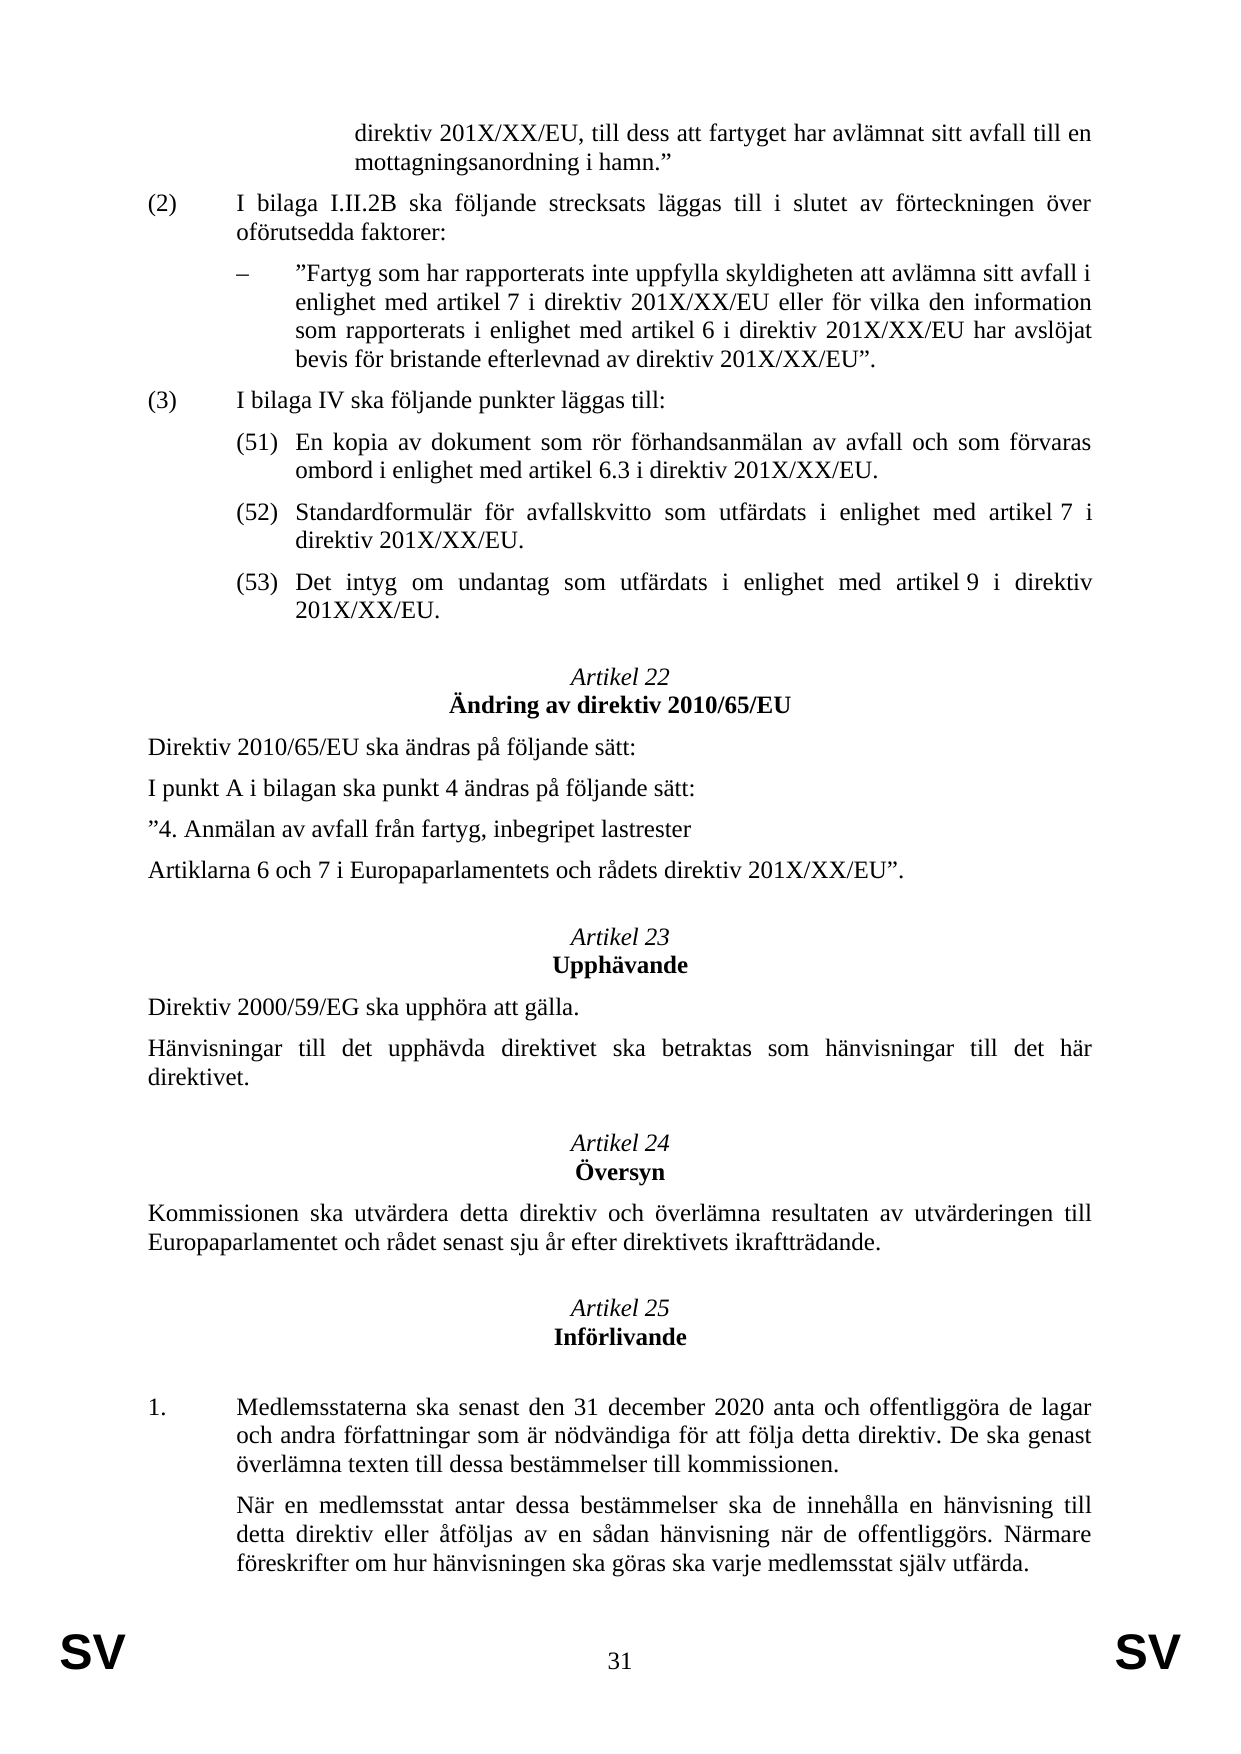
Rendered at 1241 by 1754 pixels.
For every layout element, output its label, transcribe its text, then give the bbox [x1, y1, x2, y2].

text 1. Medlemsstaterna ska senast den 31 december 2020 anta och offentliggöra de lagar och andra författningar som är nödvändiga för att följa detta direktiv. De ska genast överlämna texten till dessa bestämmelser till kommissionen. [148, 1392, 1093, 1478]
text Hänvisningar till det upphävda direktivet ska betraktas som hänvisningar till det här direktivet. [148, 1033, 1093, 1091]
text Direktiv 2010/65/EU ska ändras på följande sätt: [148, 732, 1093, 761]
text Artiklarna 6 och 7 i Europaparlamentets och rådets direktiv 201X/XX/EU”. [148, 856, 1093, 884]
text Standardformulär för avfallskvitto som utfärdats i enlighet med artikel 7 i direktiv 201X/XX/EU. [236, 497, 1093, 554]
list En kopia av dokument som rör förhandsanmälan av avfall och som förvaras ombord i enlighet med artikel 6.3 i direktiv 201X/XX/EU. [236, 427, 1093, 484]
text I bilaga IV ska följande punkter läggas till: [148, 386, 1093, 414]
text I bilaga I.II.2B ska följande strecksats läggas till i slutet av förteckningen över oförutsedda faktorer: [148, 188, 1093, 246]
text Artikel 22 Ändring av direktiv 2010/65/EU [148, 662, 1093, 719]
text ”4. Anmälan av avfall från fartyg, inbegripet lastrester [148, 814, 1093, 843]
text När en medlemsstat antar dessa bestämmelser ska de innehålla en hänvisning till detta direktiv eller åtföljas av en sådan hänvisning när de offentliggörs. Närmare föreskrifter om hur hänvisningen ska göras ska varje medlemsstat själv utfärda. [236, 1491, 1093, 1577]
text Artikel 25 Införlivande [148, 1293, 1093, 1379]
text Artikel 23 Upphävande [148, 922, 1093, 979]
text Direktiv 2000/59/EG ska upphöra att gälla. [148, 992, 1093, 1021]
text Artikel 24 Översyn [148, 1128, 1093, 1186]
text Kommissionen ska utvärdera detta direktiv och överlämna resultaten av utvärderingen till Europaparlamentet och rådet senast sju år efter direktivets ikraftträdande. [148, 1198, 1093, 1256]
text Det intyg om undantag som utfärdats i enlighet med artikel 9 i direktiv 201X/XX/EU. [236, 567, 1093, 624]
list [295, 118, 1093, 176]
list ”Fartyg som har rapporterats inte uppfylla skyldigheten att avlämna sitt avfall i enlighet med artikel 7 i direktiv 201X/XX/EU eller för vilka den information som rapporterats i enlighet med artikel 6 i direktiv 201X/XX/EU har avslöjat bevis för bristande efterlevnad av direktiv 201X/XX/EU”. [236, 258, 1093, 373]
text I punkt A i bilagan ska punkt 4 ändras på följande sätt: [148, 773, 1093, 802]
